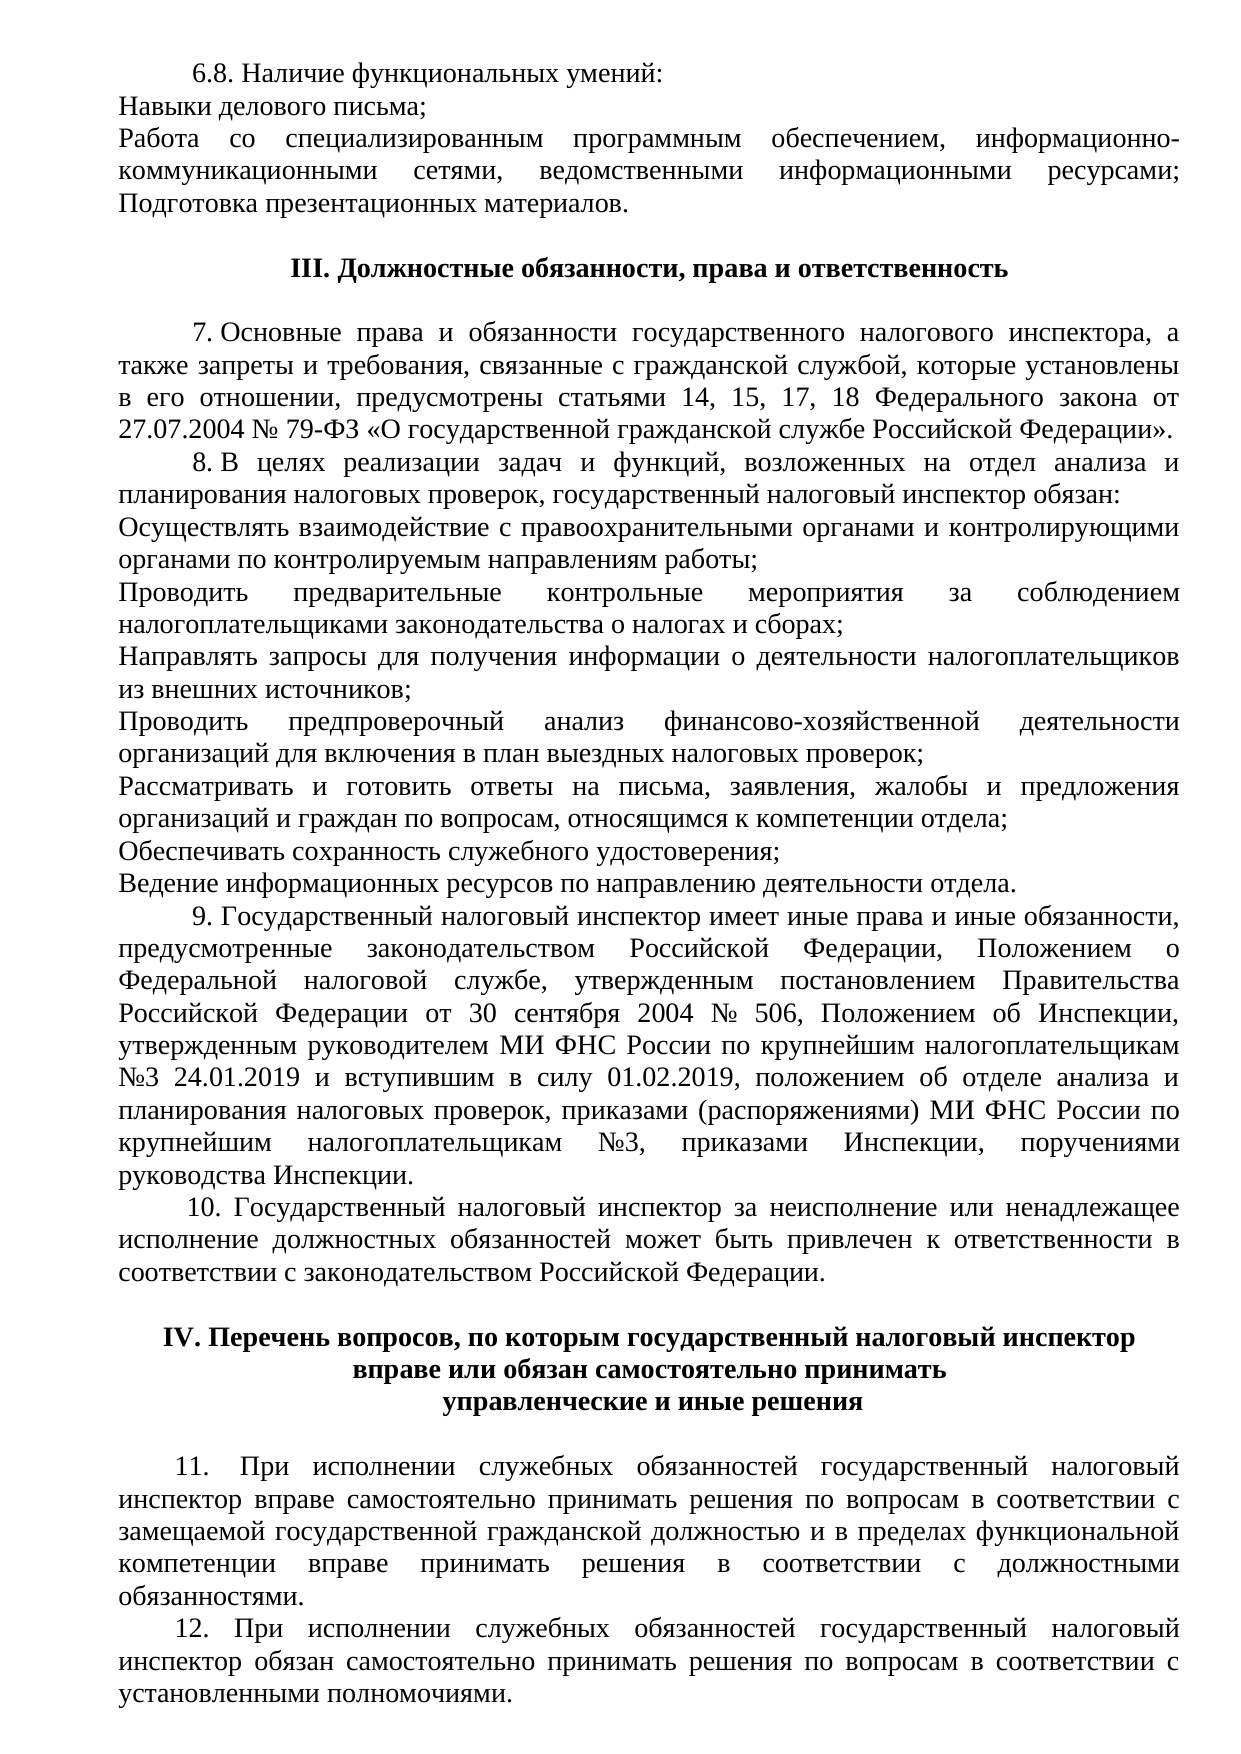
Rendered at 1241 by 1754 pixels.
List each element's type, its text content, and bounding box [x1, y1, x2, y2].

text 12. При исполнении служебных обязанностей государственный налоговый инспектор обязан самостоятельно принимать решения по вопросам в соответствии с установленными полномочиями. [118, 1611, 1181, 1708]
text IV. Перечень вопросов, по которым государственный налоговый инспектор вправе или обязан самостоятельно принимать [118, 1320, 1181, 1384]
text 9. Государственный налоговый инспектор имеет иные права и иные обязанности, предусмотренные законодательством Российской Федерации, Положением о Федеральной налоговой службе, утвержденным постановлением Правительства Российской Федерации от 30 сентября 2004 № 506, Положением об Инспекции, утвержденным руководителем МИ ФНС России по крупнейшим налогоплательщикам №3 24.01.2019 и вступившим в силу 01.02.2019, положением об отделе анализа и планирования налоговых проверок, приказами (распоряжениями) МИ ФНС России по крупнейшим налогоплательщикам №3, приказами Инспекции, поручениями руководства Инспекции. [118, 898, 1181, 1190]
text 10. Государственный налоговый инспектор за неисполнение или ненадлежащее исполнение должностных обязанностей может быть привлечен к ответственности в соответствии с законодательством Российской Федерации. [118, 1190, 1181, 1287]
text 7. Основные права и обязанности государственного налогового инспектора, а также запреты и требования, связанные с гражданской службой, которые установлены в его отношении, предусмотрены статьями 14, 15, 17, 18 Федерального закона от 27.07.2004 № 79-ФЗ «О государственной гражданской службе Российской Федерации». [118, 315, 1181, 445]
text Направлять запросы для получения информации о деятельности налогоплательщиков из внешних источников; [118, 639, 1181, 704]
text Проводить предпроверочный анализ финансово-хозяйственной деятельности организаций для включения в план выездных налоговых проверок; [118, 704, 1181, 769]
text Осуществлять взаимодействие с правоохранительными органами и контролирующими органами по контролируемым направлениям работы; [118, 510, 1181, 574]
text Обеспечивать сохранность служебного удостоверения; [118, 834, 1181, 866]
text управленческие и иные решения [118, 1384, 1181, 1417]
text 6.8. Наличие функциональных умений: [118, 56, 1181, 89]
text Ведение информационных ресурсов по направлению деятельности отдела. [118, 866, 1181, 898]
text Работа со специализированным программным обеспечением, информационно-коммуникационными сетями, ведомственными информационными ресурсами; Подготовка презентационных материалов. [118, 121, 1181, 218]
text 11. При исполнении служебных обязанностей государственный налоговый инспектор вправе самостоятельно принимать решения по вопросам в соответствии с замещаемой государственной гражданской должностью и в пределах функциональной компетенции вправе принимать решения в соответствии с должностными обязанностями. [118, 1449, 1181, 1611]
text Проводить предварительные контрольные мероприятия за соблюдением налогоплательщиками законодательства о налогах и сборах; [118, 574, 1181, 639]
text Навыки делового письма; [118, 89, 1181, 121]
text 8. В целях реализации задач и функций, возложенных на отдел анализа и планирования налоговых проверок, государственный налоговый инспектор обязан: [118, 445, 1181, 510]
text III. Должностные обязанности, права и ответственность [118, 251, 1181, 283]
text Рассматривать и готовить ответы на письма, заявления, жалобы и предложения организаций и граждан по вопросам, относящимся к компетенции отдела; [118, 769, 1181, 834]
